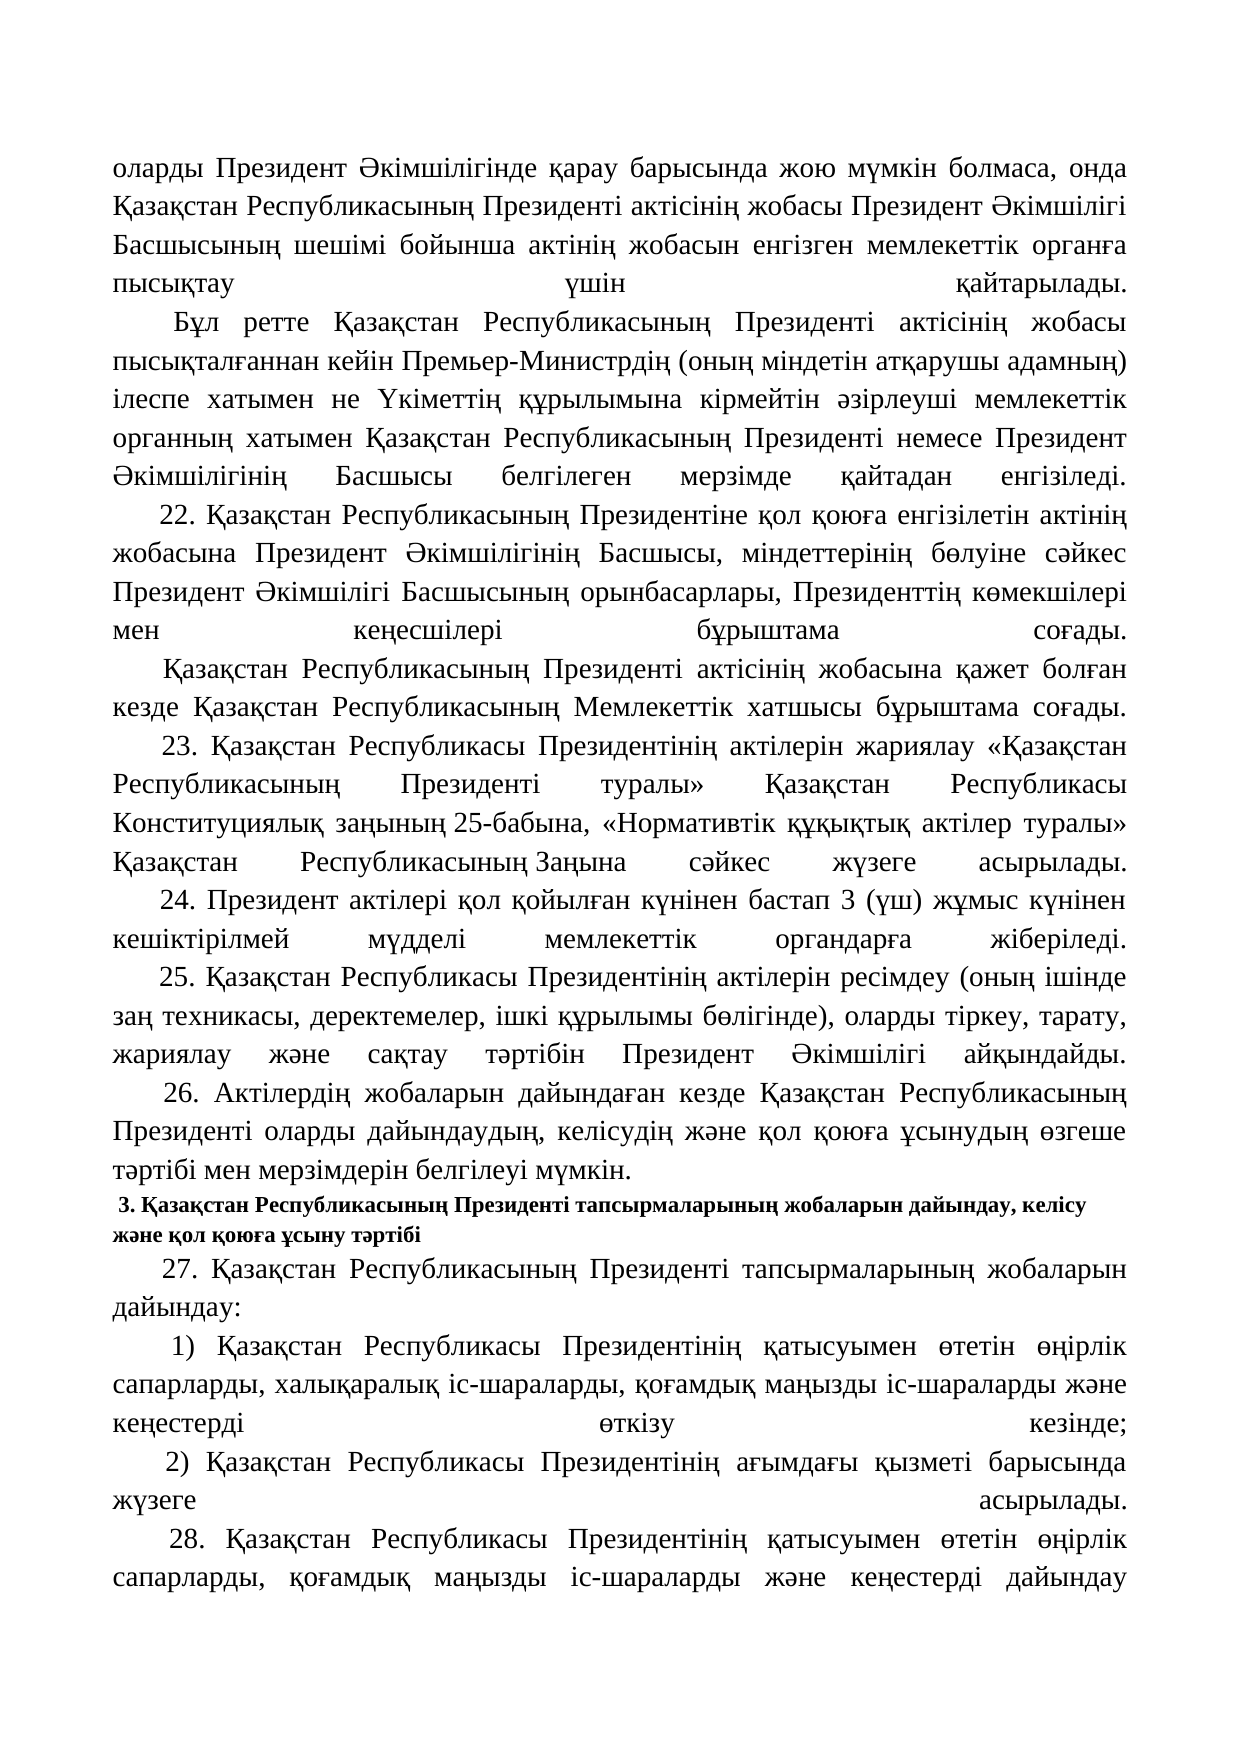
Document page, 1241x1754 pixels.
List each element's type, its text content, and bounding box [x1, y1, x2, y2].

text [112, 150, 1128, 1186]
text 3. Қазақстан Республикасының Президенті тапсырмаларының жобаларын дайындау, келісу және қол қоюға ұсыну тәртібі [112, 1191, 1128, 1247]
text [112, 1251, 1128, 1593]
